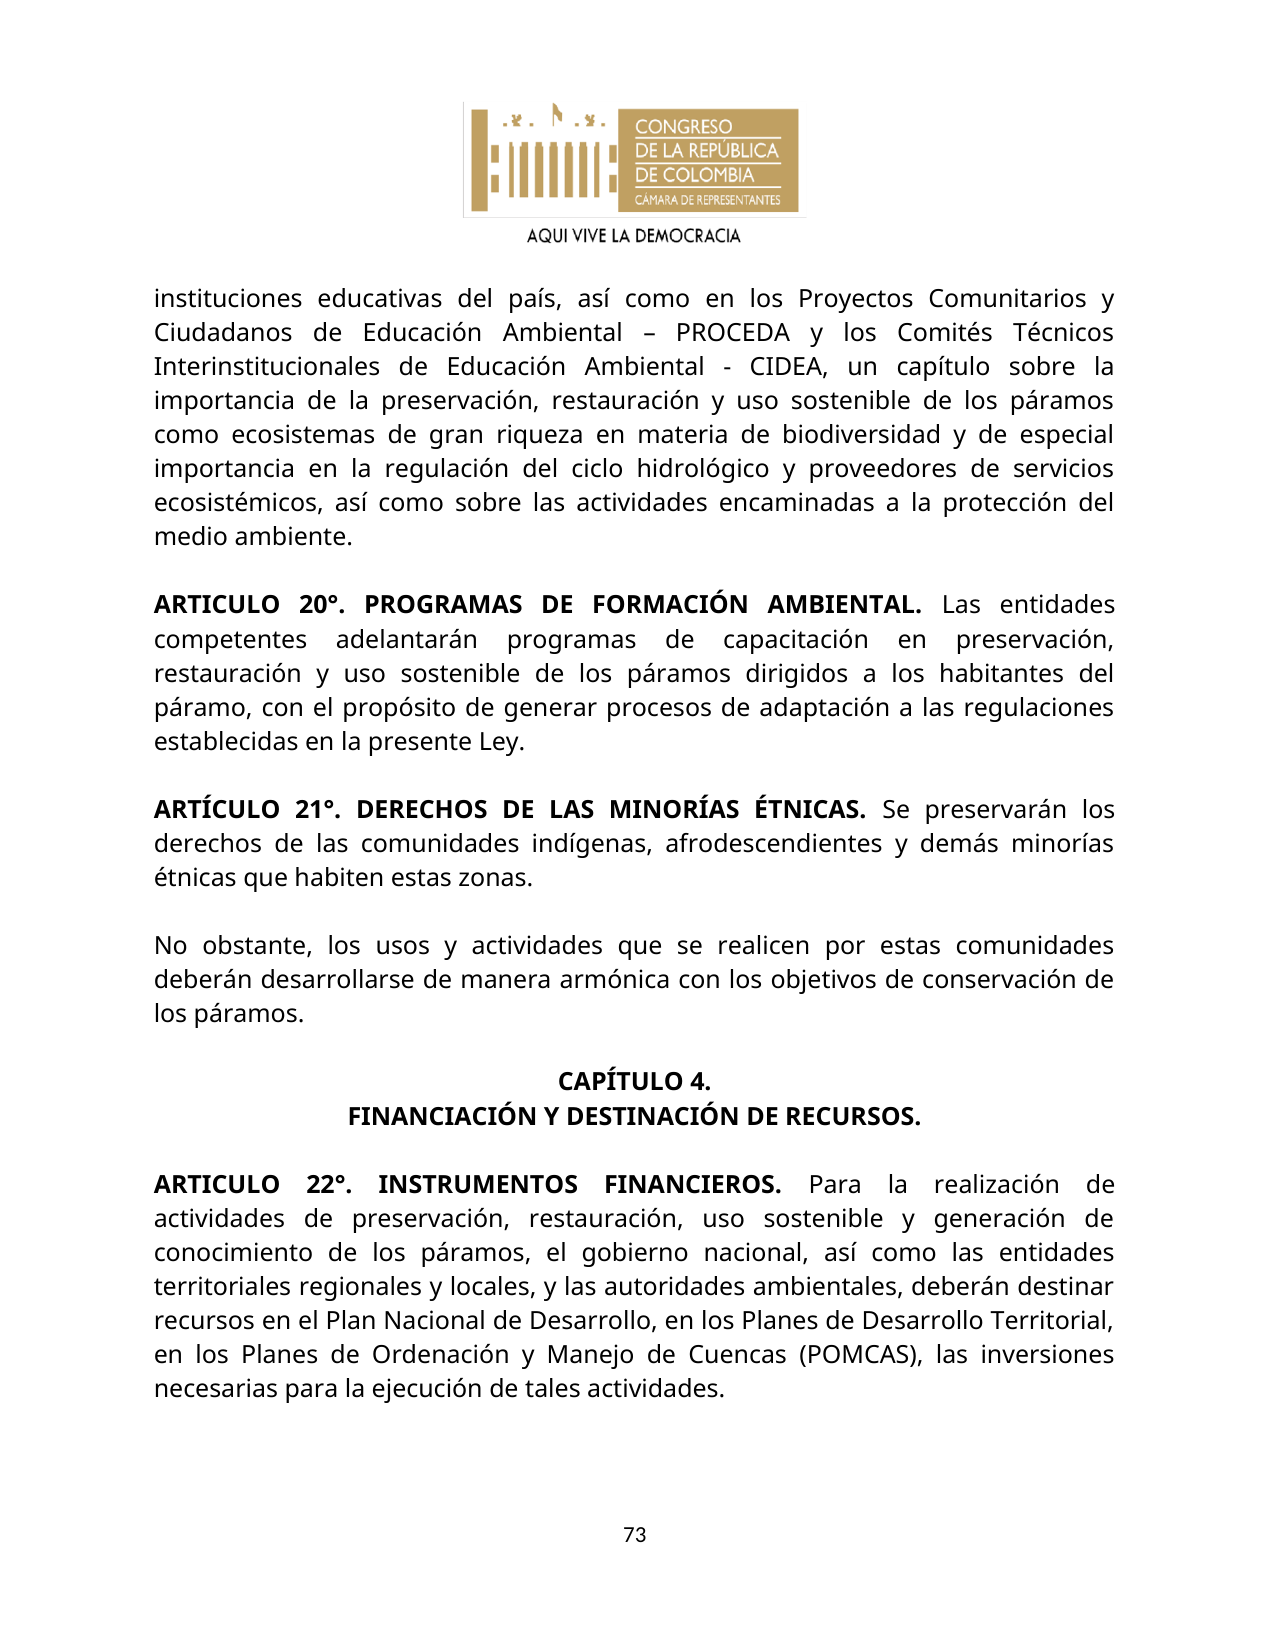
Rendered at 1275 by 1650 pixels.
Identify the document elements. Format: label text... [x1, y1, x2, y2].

text ARTICULO 20°. PROGRAMAS DE FORMACIÓN AMBIENTAL. Las entidades competentes adelantarán programas de capacitación en preservación, restauración y uso sostenible de los páramos dirigidos a los habitantes del páramo, con el propósito de generar procesos de adaptación a las regulaciones establecidas en la presente Ley. [153, 587, 1116, 757]
text FINANCIACIÓN Y DESTINACIÓN DE RECURSOS. [153, 1098, 1116, 1132]
text ARTÍCULO 21°. DERECHOS DE LAS MINORÍAS ÉTNICAS. Se preservarán los derechos de las comunidades indígenas, afrodescendientes y demás minorías étnicas que habiten estas zonas. [153, 792, 1116, 894]
text CAPÍTULO 4. [153, 1064, 1116, 1098]
text ARTICULO 22°. INSTRUMENTOS FINANCIEROS. Para la realización de actividades de preservación, restauración, uso sostenible y generación de conocimiento de los páramos, el gobierno nacional, así como las entidades territoriales regionales y locales, y las autoridades ambientales, deberán destinar recursos en el Plan Nacional de Desarrollo, en los Planes de Desarrollo Territorial, en los Planes de Ordenación y Manejo de Cuencas (POMCAS), las inversiones necesarias para la ejecución de tales actividades. [153, 1166, 1116, 1405]
picture [462, 101, 807, 248]
text No obstante, los usos y actividades que se realicen por estas comunidades deberán desarrollarse de manera armónica con los objetivos de conservación de los páramos. [153, 928, 1116, 1030]
